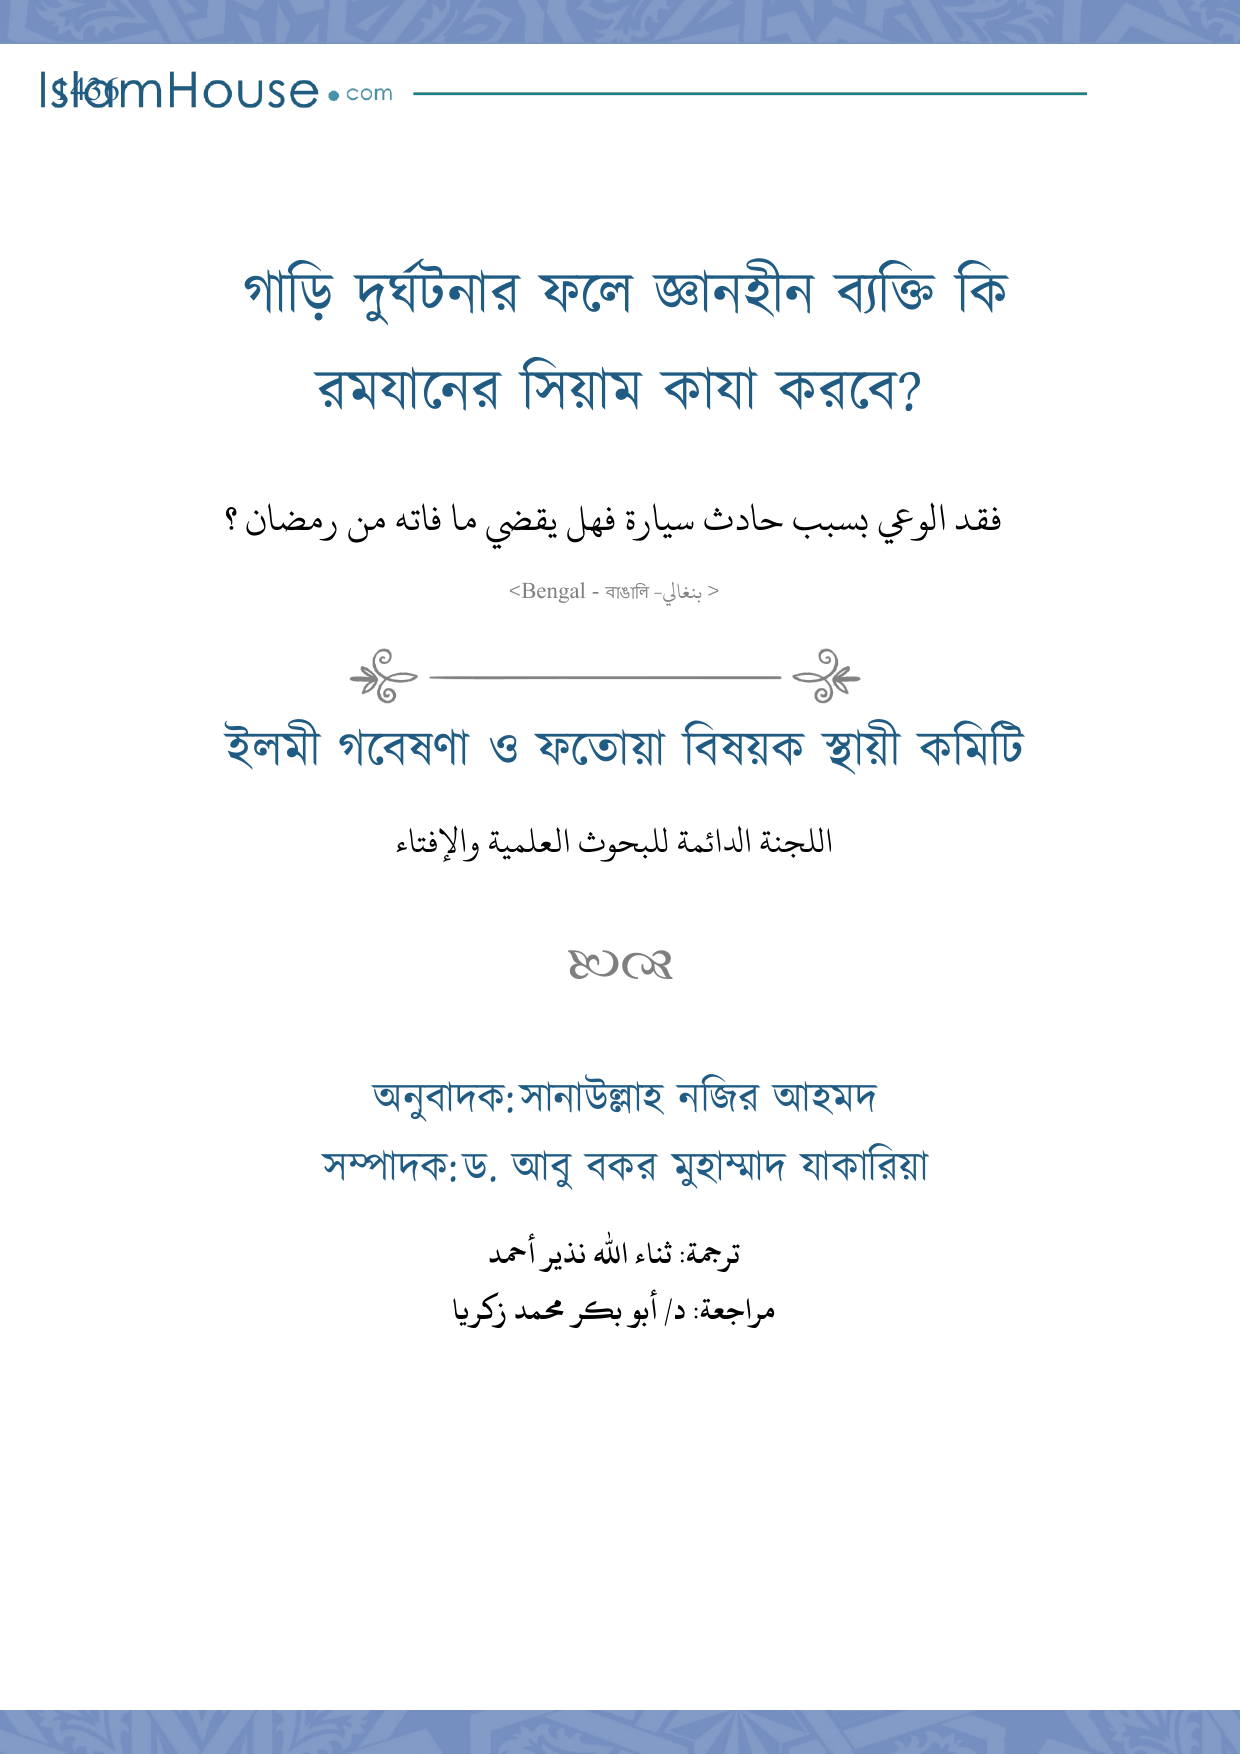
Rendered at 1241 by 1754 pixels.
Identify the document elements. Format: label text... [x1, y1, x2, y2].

text مراجعة: د/ أبو بكر محمد زكريا [177, 1282, 1063, 1338]
text ইলমী গবেষণা ও ফতোয়া বিষয়ক স্থায়ী কমিটি [177, 704, 1063, 787]
text ترجمة: ثناء الله نذير أحمد [177, 1226, 1063, 1282]
text < بنغالي- Bengal - বাঙালি> [177, 573, 1063, 611]
text গাড়ি দুর্ঘটনার ফলে জ্ঞানহীন ব্যক্তি কি রমযানের সিয়াম কাযা করবে? [177, 240, 1063, 433]
text সম্পাদক: ড. আবু বকর মুহাম্মাদ যাকারিয়া [177, 1129, 1063, 1198]
picture [28, 64, 1100, 117]
text اللجنة الدائمة للبحوث العلمية والإفتاء [177, 811, 1063, 874]
text فقد الوعي بسبب حادث سيارة فهل يقضي ما فاته من رمضان ؟ [177, 483, 1063, 554]
text অনুবাদক: সানাউল্লাহ নজির আহমদ [177, 1060, 1063, 1129]
